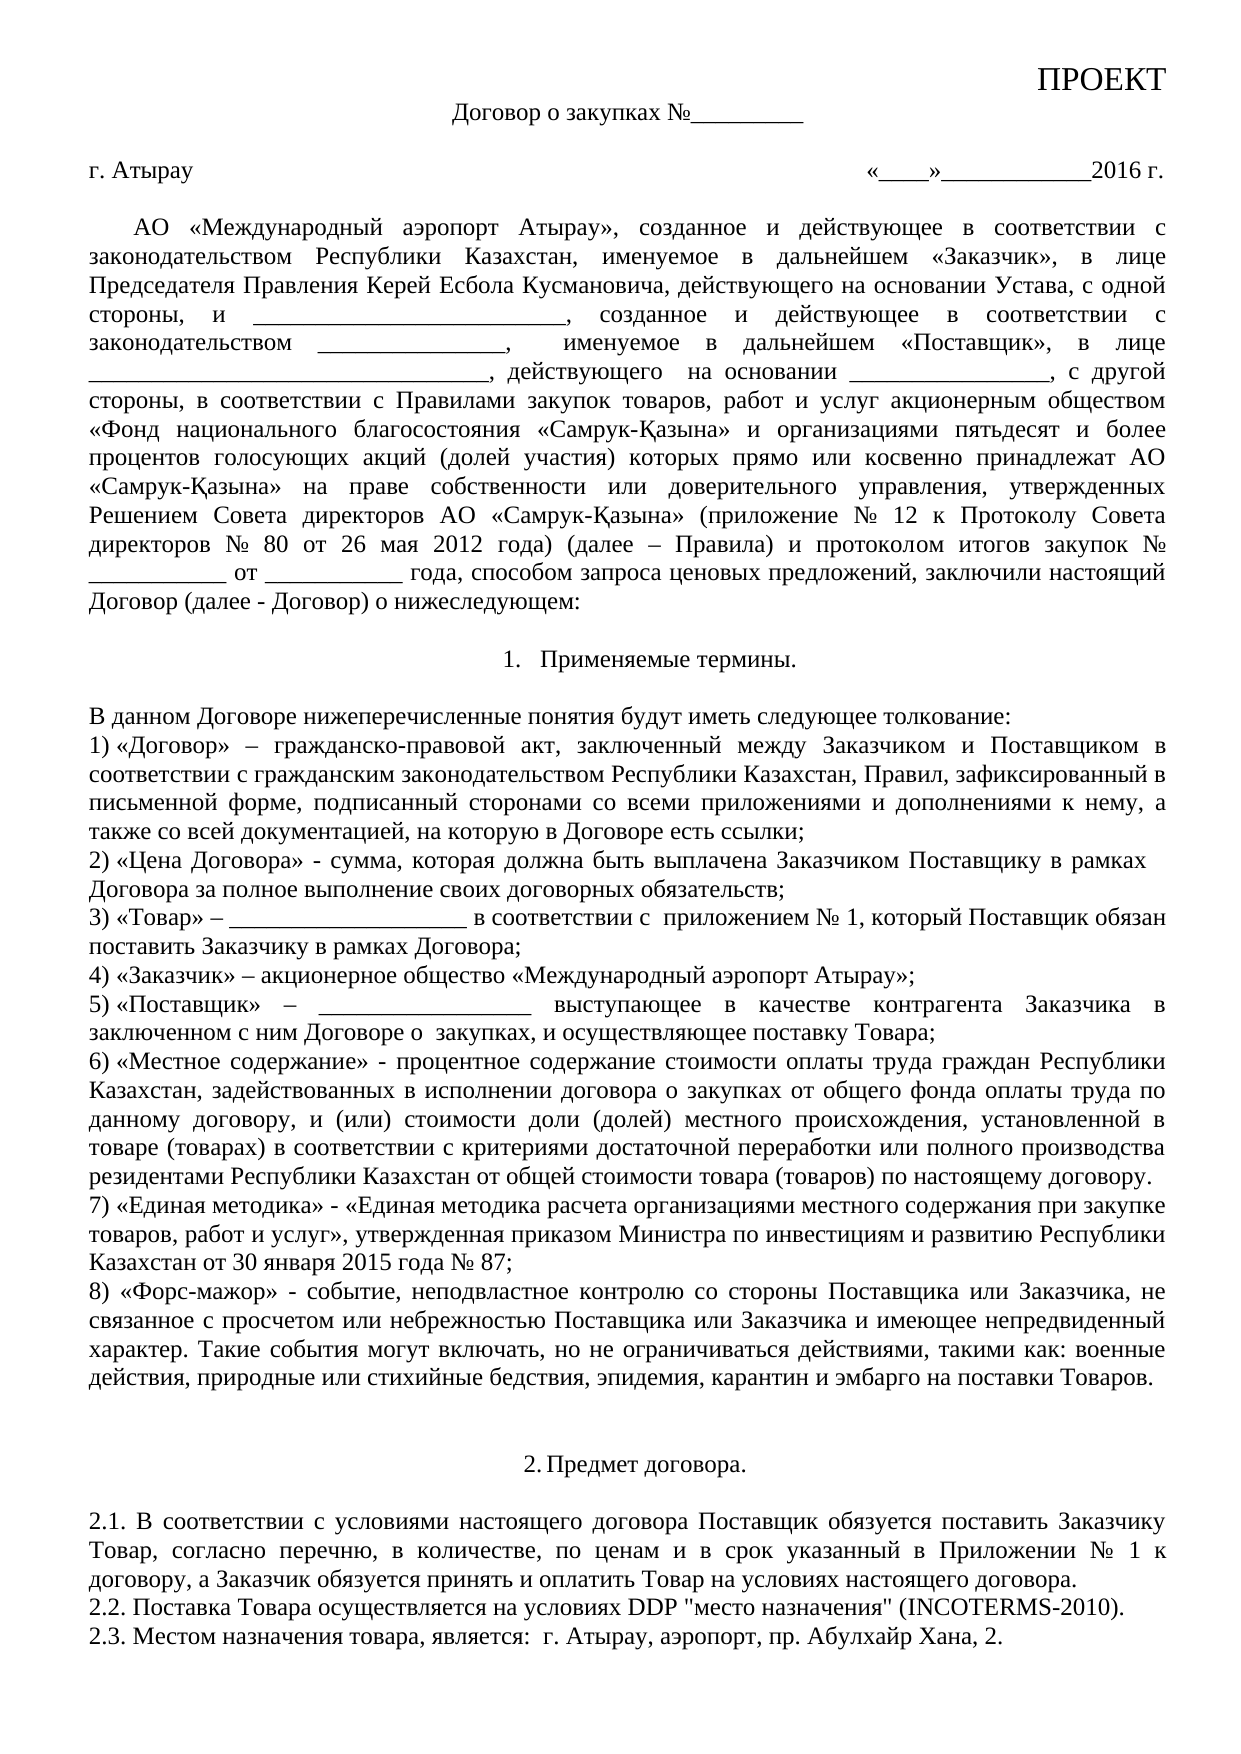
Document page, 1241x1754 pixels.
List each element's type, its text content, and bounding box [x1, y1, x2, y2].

text 6) «Местное содержание» - процентное содержание стоимости оплаты труда граждан Республики Казахстан, задействованных в исполнении договора о закупках от общего фонда оплаты труда по данному договору, и (или) стоимости доли (долей) местного происхождения, установленной в товаре (товарах) в соответствии с критериями достаточной переработки или полного производства резидентами Республики Казахстан от общей стоимости товара (товаров) по настоящему договору. [89, 1046, 1166, 1190]
text 8) «Форс-мажор» - событие, неподвластное контролю со стороны Поставщика или Заказчика, не связанное с просчетом или небрежностью Поставщика или Заказчика и имеющее непредвиденный характер. Такие события могут включать, но не ограничиваться действиями, такими как: военные действия, природные или стихийные бедствия, эпидемия, карантин и эмбарго на поставки Товаров. [89, 1276, 1166, 1391]
text 2.2. Поставка Товара осуществляется на условиях DDP "место назначения" (INCOTERMS-2010). [89, 1592, 1166, 1621]
text 4) «Заказчик» – акционерное общество «Международный аэропорт Атырау»; [89, 960, 1166, 989]
text 2.3. Местом назначения товара, является: г. Атырау, аэропорт, пр. Абулхайр Хана, 2. [89, 1621, 1166, 1650]
text г. Атырау «____»____________2016 г. [89, 155, 1166, 184]
text Договор о закупках №_________ [89, 97, 1166, 126]
list Предмет договора. [89, 1449, 1166, 1477]
text ПРОЕКТ [89, 59, 1166, 97]
text 2.1. В соответствии с условиями настоящего договора Поставщик обязуется поставить Заказчику Товар, согласно перечню, в количестве, по ценам и в срок указанный в Приложении № 1 к договору, а Заказчик обязуется принять и оплатить Товар на условиях настоящего договора. [89, 1506, 1166, 1592]
text 3) «Товар» – ___________________ в соответствии с приложением № 1, который Поставщик обязан поставить Заказчику в рамках Договора; [89, 902, 1166, 960]
text 1) «Договор» – гражданско-правовой акт, заключенный между Заказчиком и Поставщиком в соответствии с гражданским законодательством Республики Казахстан, Правил, зафиксированный в письменной форме, подписанный сторонами со всеми приложениями и дополнениями к нему, а также со всей документацией, на которую в Договоре есть ссылки; [89, 730, 1167, 845]
text 5) «Поставщик» – _________________ выступающее в качестве контрагента Заказчика в заключенном с ним Договоре о закупках, и осуществляющее поставку Товара; [89, 989, 1166, 1046]
text В данном Договоре нижеперечисленные понятия будут иметь следующее толкование: [89, 701, 1166, 730]
text 7) «Единая методика» - «Единая методика расчета организациями местного содержания при закупке товаров, работ и услуг», утвержденная приказом Министра по инвестициям и развитию Республики Казахстан от 30 января 2015 года № 87; [89, 1190, 1166, 1276]
list Применяемые термины. [133, 644, 1166, 672]
text АО «Международный аэропорт Атырау», созданное и действующее в соответствии с законодательством Республики Казахстан, именуемое в дальнейшем «Заказчик», в лице Председателя Правления Керей Есбола Кусмановича, действующего на основании Устава, с одной стороны, и _________________________, созданное и действующее в соответствии с законодательством _______________, именуемое в дальнейшем «Поставщик», в лице ________________________________, действующего на основании ________________, с другой стороны, в соответствии с Правилами закупок товаров, работ и услуг акционерным обществом «Фонд национального благосостояния «Самрук-Қазына» и организациями пятьдесят и более процентов голосующих акций (долей участия) которых прямо или косвенно принадлежат АО «Самрук-Қазына» на праве собственности или доверительного управления, утвержденных Решением Совета директоров АО «Самрук-Қазына» (приложение № 12 к Протоколу Совета директоров № 80 от 26 мая 2012 года) (далее – Правила) и протоколом итогов закупок № ___________ от ___________ года, способом запроса ценовых предложений, заключили настоящий Договор (далее - Договор) о нижеследующем: [89, 212, 1166, 615]
text 2) «Цена Договора» - сумма, которая должна быть выплачена Заказчиком Поставщику в рамках Договора за полное выполнение своих договорных обязательств; [89, 845, 1148, 902]
